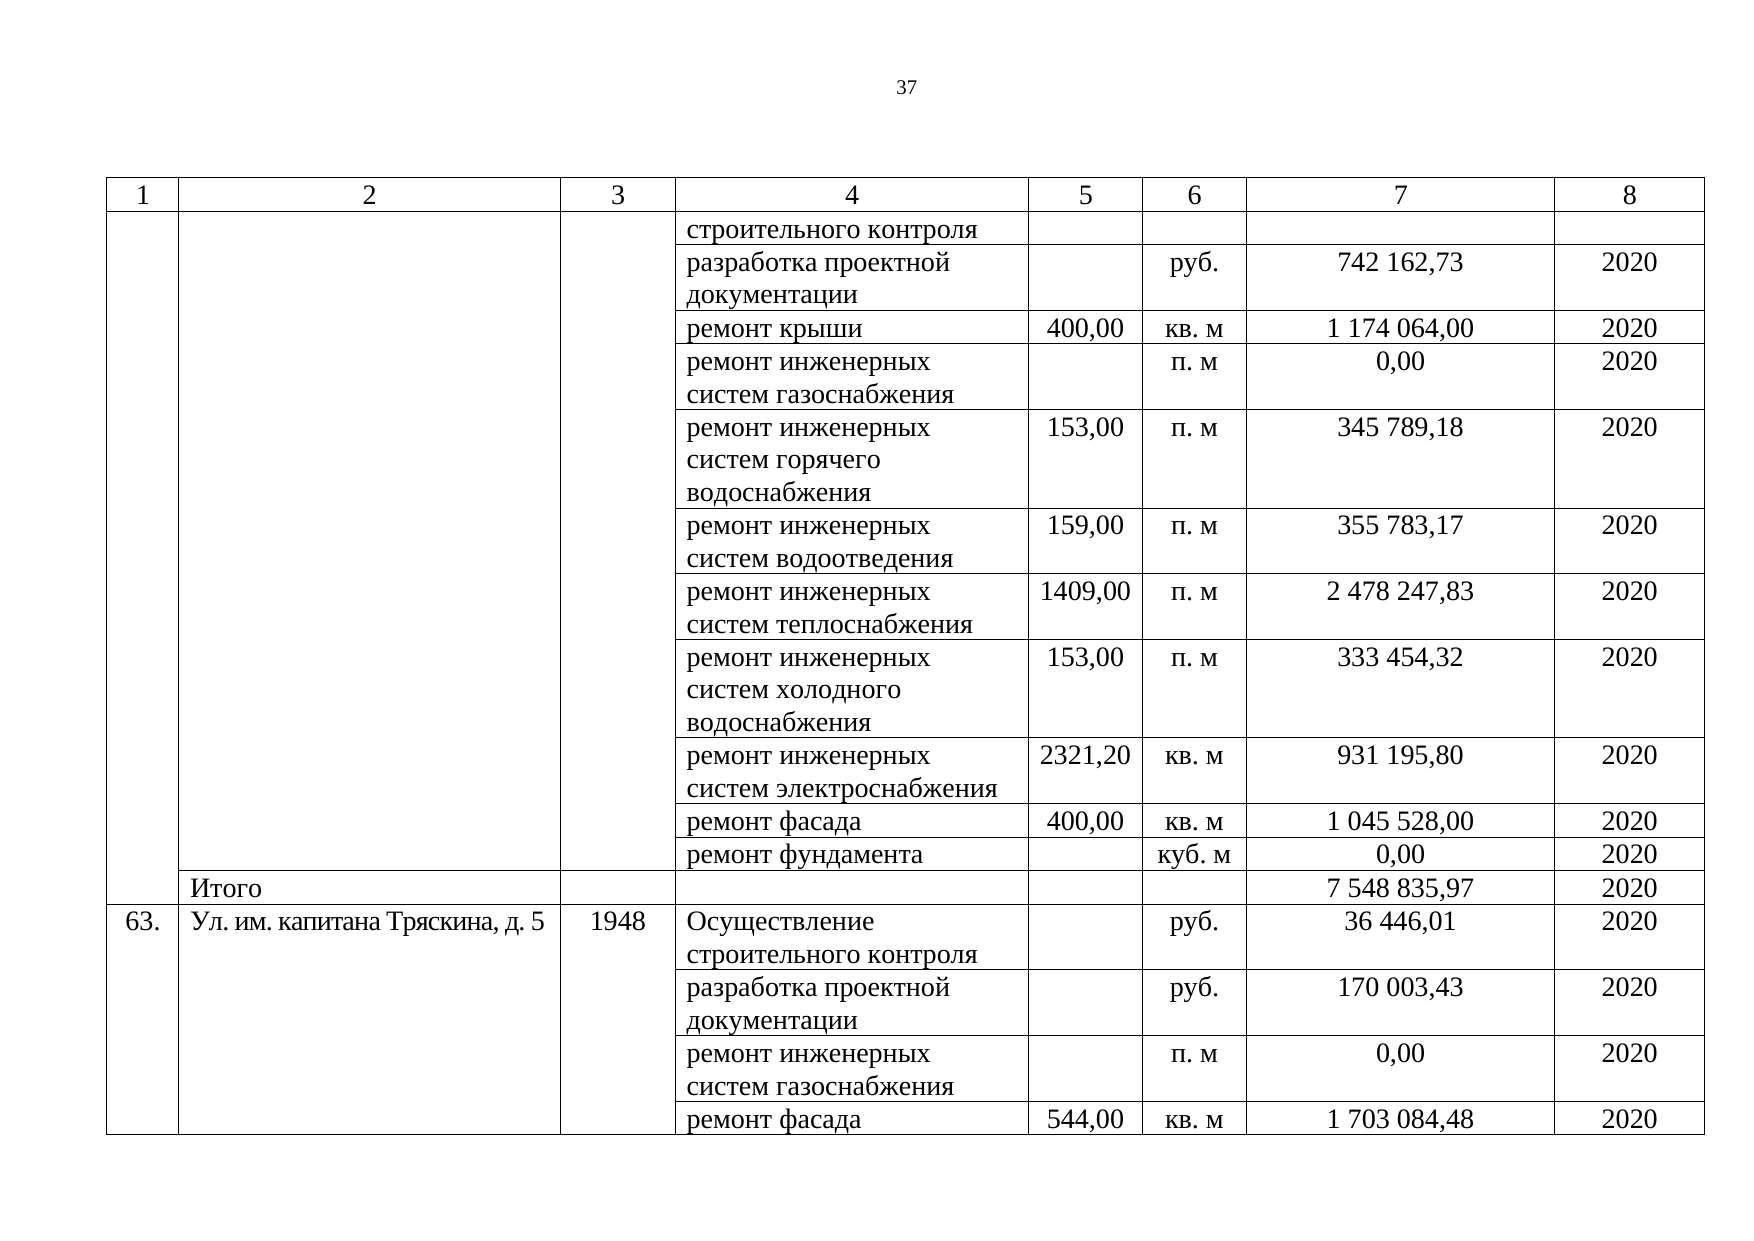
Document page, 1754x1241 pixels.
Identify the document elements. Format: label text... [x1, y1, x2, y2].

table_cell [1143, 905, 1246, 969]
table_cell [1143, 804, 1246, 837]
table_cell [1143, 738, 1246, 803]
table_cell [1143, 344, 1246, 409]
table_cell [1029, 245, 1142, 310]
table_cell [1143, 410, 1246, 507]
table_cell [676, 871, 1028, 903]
table_header 5 [1029, 178, 1142, 211]
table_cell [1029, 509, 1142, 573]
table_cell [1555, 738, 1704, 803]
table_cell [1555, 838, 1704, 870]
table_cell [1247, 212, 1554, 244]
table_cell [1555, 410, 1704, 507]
table_header 2 [179, 178, 560, 211]
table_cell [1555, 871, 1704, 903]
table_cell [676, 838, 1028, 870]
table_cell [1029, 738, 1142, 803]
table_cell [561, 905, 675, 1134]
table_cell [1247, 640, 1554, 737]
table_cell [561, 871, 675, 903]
table_header 7 [1247, 178, 1554, 211]
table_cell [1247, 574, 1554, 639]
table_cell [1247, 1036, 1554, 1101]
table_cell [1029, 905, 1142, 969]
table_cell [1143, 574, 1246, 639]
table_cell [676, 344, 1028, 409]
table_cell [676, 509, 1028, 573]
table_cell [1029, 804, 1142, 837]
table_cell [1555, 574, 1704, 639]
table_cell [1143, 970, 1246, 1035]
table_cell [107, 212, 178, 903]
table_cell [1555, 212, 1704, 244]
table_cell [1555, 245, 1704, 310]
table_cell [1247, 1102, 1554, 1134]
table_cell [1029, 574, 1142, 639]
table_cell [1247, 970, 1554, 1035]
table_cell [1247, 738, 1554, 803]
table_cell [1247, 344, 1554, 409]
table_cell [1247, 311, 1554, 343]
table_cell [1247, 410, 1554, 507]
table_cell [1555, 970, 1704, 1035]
table_header 1 [107, 178, 178, 211]
table_header 8 [1555, 178, 1704, 211]
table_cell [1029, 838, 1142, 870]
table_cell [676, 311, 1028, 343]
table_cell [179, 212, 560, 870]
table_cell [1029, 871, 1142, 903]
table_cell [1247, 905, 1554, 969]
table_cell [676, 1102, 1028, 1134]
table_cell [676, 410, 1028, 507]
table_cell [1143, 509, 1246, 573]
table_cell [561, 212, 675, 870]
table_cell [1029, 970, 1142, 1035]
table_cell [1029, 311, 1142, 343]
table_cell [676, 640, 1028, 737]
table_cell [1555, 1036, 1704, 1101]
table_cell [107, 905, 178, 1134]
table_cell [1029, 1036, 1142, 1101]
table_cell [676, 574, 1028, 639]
table_header 6 [1143, 178, 1246, 211]
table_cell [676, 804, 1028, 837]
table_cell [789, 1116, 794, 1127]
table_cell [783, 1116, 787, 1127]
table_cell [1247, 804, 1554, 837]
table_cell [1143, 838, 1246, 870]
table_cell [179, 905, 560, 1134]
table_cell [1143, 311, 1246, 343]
table_header 4 [676, 178, 1028, 211]
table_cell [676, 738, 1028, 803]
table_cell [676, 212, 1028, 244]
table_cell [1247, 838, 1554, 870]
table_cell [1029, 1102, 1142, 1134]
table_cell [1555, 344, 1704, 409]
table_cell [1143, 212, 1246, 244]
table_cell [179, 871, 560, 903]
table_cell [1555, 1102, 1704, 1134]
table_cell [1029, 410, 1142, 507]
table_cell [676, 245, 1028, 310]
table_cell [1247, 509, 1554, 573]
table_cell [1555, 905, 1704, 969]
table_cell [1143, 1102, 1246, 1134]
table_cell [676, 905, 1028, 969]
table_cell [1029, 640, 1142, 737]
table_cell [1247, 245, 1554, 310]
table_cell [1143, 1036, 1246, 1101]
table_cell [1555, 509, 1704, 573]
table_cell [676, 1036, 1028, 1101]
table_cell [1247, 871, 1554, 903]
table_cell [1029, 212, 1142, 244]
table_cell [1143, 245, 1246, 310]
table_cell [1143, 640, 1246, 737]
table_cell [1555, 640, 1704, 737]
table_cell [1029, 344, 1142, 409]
table_header 3 [561, 178, 675, 211]
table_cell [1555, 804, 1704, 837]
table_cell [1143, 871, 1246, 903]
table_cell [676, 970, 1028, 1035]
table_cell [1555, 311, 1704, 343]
